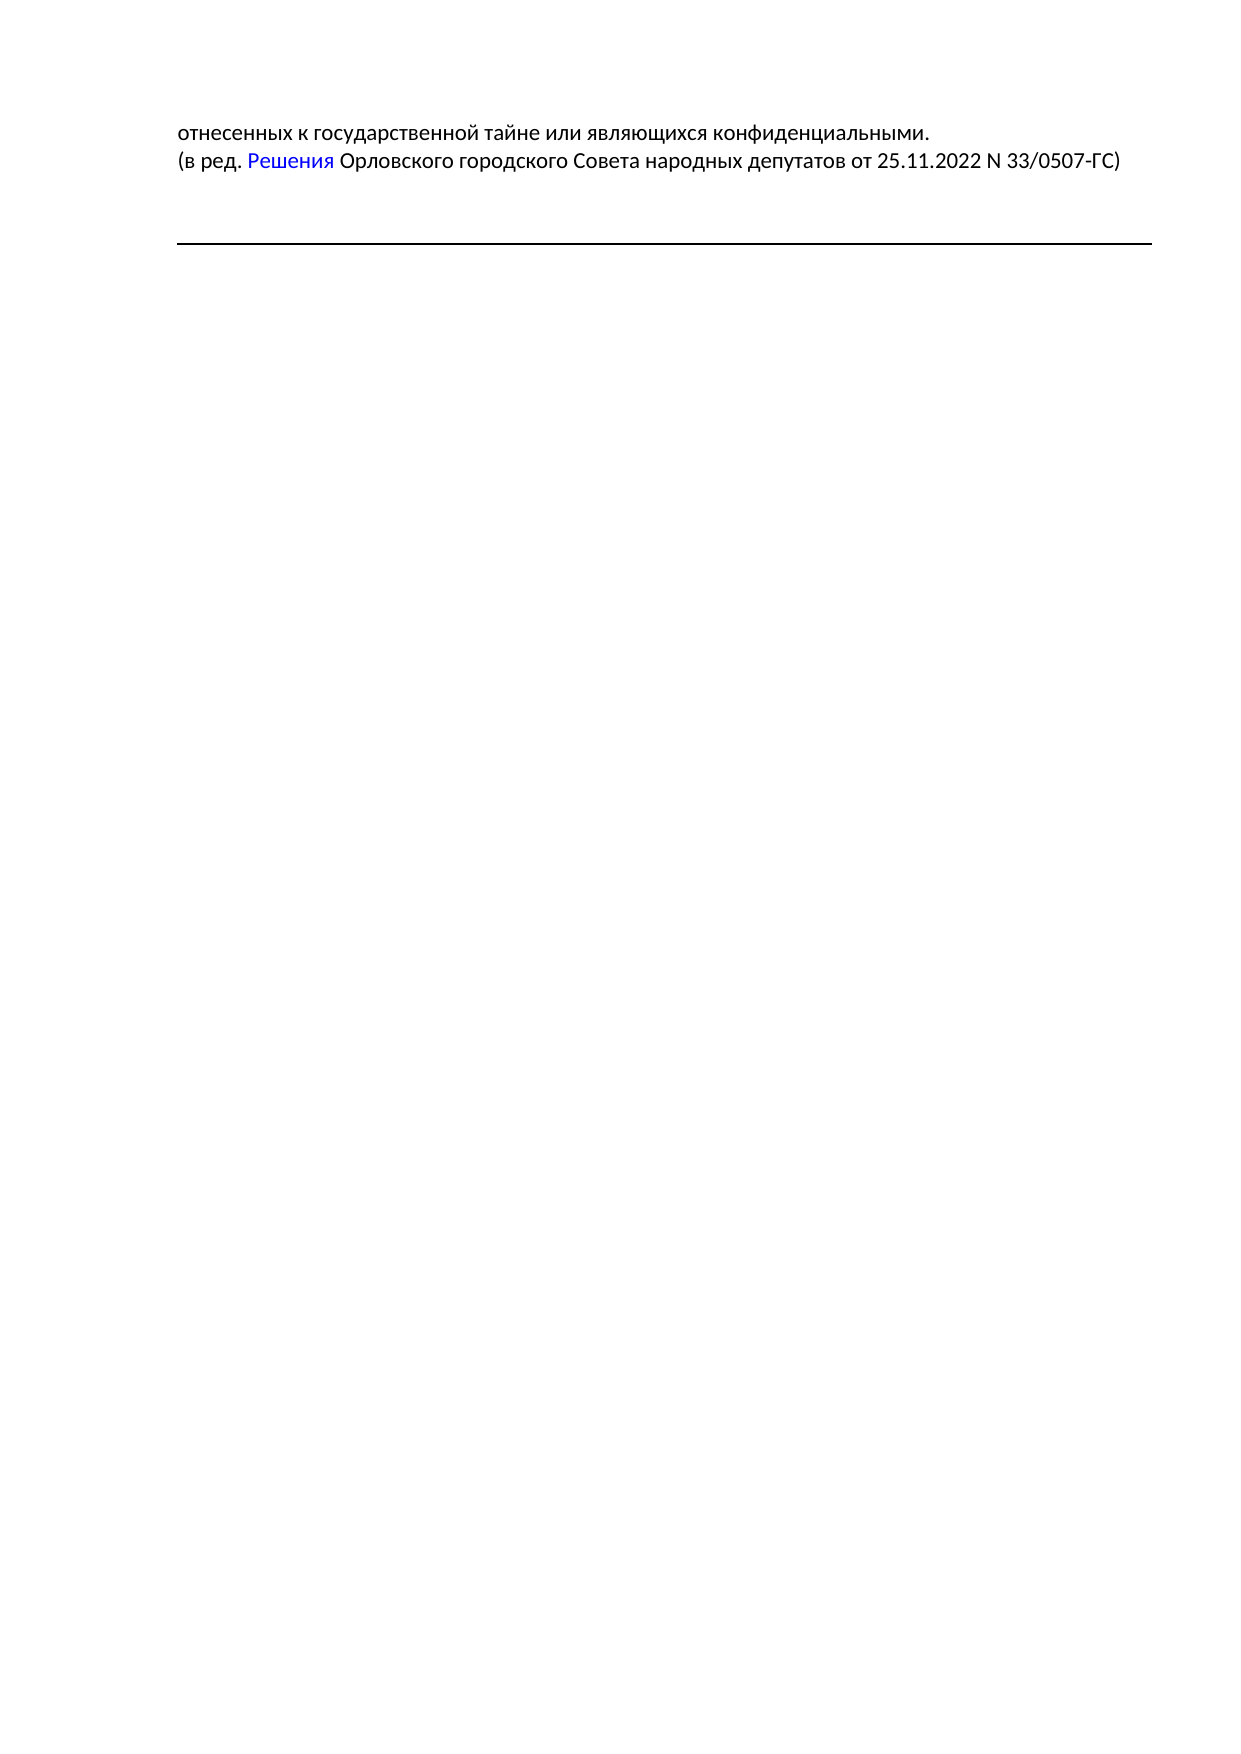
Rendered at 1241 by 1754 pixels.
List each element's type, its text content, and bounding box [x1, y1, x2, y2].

text (в ред. Решения Орловского городского Совета народных депутатов от 25.11.2022 N 33/0507-ГС) [177, 146, 1152, 174]
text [177, 118, 1152, 146]
